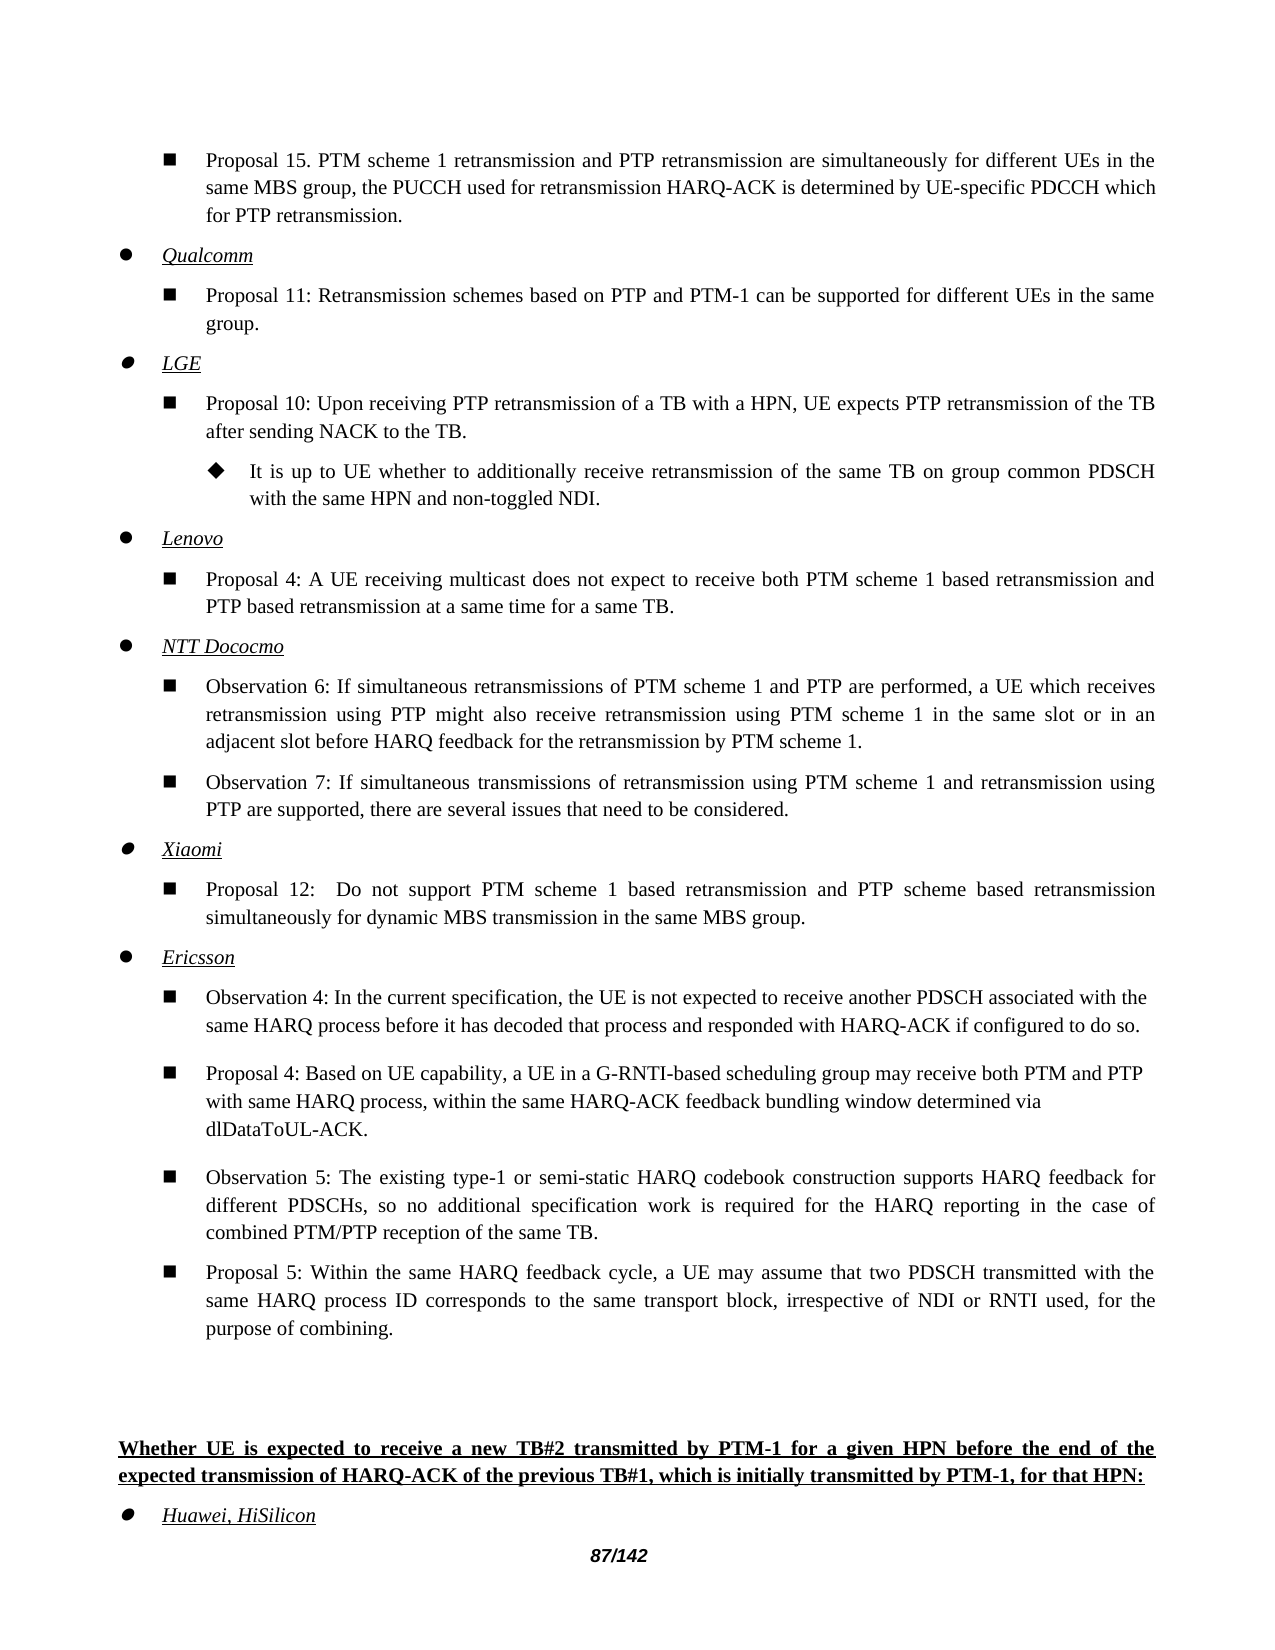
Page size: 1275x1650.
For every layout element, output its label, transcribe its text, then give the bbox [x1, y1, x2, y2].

list Huawei, HiSilicon [118, 1503, 1157, 1527]
list Proposal 10: Upon receiving PTP retransmission of a TB with a HPN, UE expects PTP retransmission of the TB after sending NACK to the TB. [162, 391, 1157, 443]
list Ericsson [118, 945, 1157, 969]
list It is up to UE whether to additionally receive retransmission of the same TB on group common PDSCH with the same HPN and non-toggled NDI. [206, 459, 1157, 510]
list Observation 5: The existing type-1 or semi-static HARQ codebook construction supports HARQ feedback for different PDSCHs, so no additional specification work is required for the HARQ reporting in the case of combined PTM/PTP reception of the same TB. [162, 1165, 1157, 1244]
list Proposal 12: Do not support PTM scheme 1 based retransmission and PTP scheme based retransmission simultaneously for dynamic MBS transmission in the same MBS group. [162, 877, 1157, 929]
list Qualcomm [118, 243, 1157, 267]
list Proposal 5: Within the same HARQ feedback cycle, a UE may assume that two PDSCH transmitted with the same HARQ process ID corresponds to the same transport block, irrespective of NDI or RNTI used, for the purpose of combining. [162, 1260, 1157, 1339]
list Proposal 11: Retransmission schemes based on PTP and PTM-1 can be supported for different UEs in the same group. [162, 283, 1157, 335]
list Lenovo [118, 526, 1157, 550]
list Observation 4: In the current specification, the UE is not expected to receive another PDSCH associated with the same HARQ process before it has decoded that process and responded with HARQ-ACK if configured to do so. [162, 985, 1157, 1037]
list Proposal 4: A UE receiving multicast does not expect to receive both PTM scheme 1 based retransmission and PTP based retransmission at a same time for a same TB. [162, 566, 1157, 618]
text Whether UE is expected to receive a new TB#2 transmitted by PTM-1 for a given HPN before the end of the expected transmission of HARQ-ACK of the previous TB#1, which is initially transmitted by PTM-1, for that HPN: [118, 1436, 1157, 1487]
list Proposal 15. PTM scheme 1 retransmission and PTP retransmission are simultaneously for different UEs in the same MBS group, the PUCCH used for retransmission HARQ-ACK is determined by UE-specific PDCCH which for PTP retransmission. [162, 148, 1157, 227]
list Proposal 4: Based on UE capability, a UE in a G-RNTI-based scheduling group may receive both PTM and PTP with same HARQ process, within the same HARQ-ACK feedback bundling window determined via dlDataToUL-ACK. [162, 1061, 1157, 1141]
list NTT Dococmo [118, 634, 1157, 658]
list Observation 6: If simultaneous retransmissions of PTM scheme 1 and PTP are performed, a UE which receives retransmission using PTP might also receive retransmission using PTM scheme 1 in the same slot or in an adjacent slot before HARQ feedback for the retransmission by PTM scheme 1. [162, 674, 1157, 753]
list Observation 7: If simultaneous transmissions of retransmission using PTM scheme 1 and retransmission using PTP are supported, there are several issues that need to be considered. [162, 769, 1157, 821]
list LGE [118, 351, 1157, 375]
list Xiaomi [118, 837, 1157, 861]
